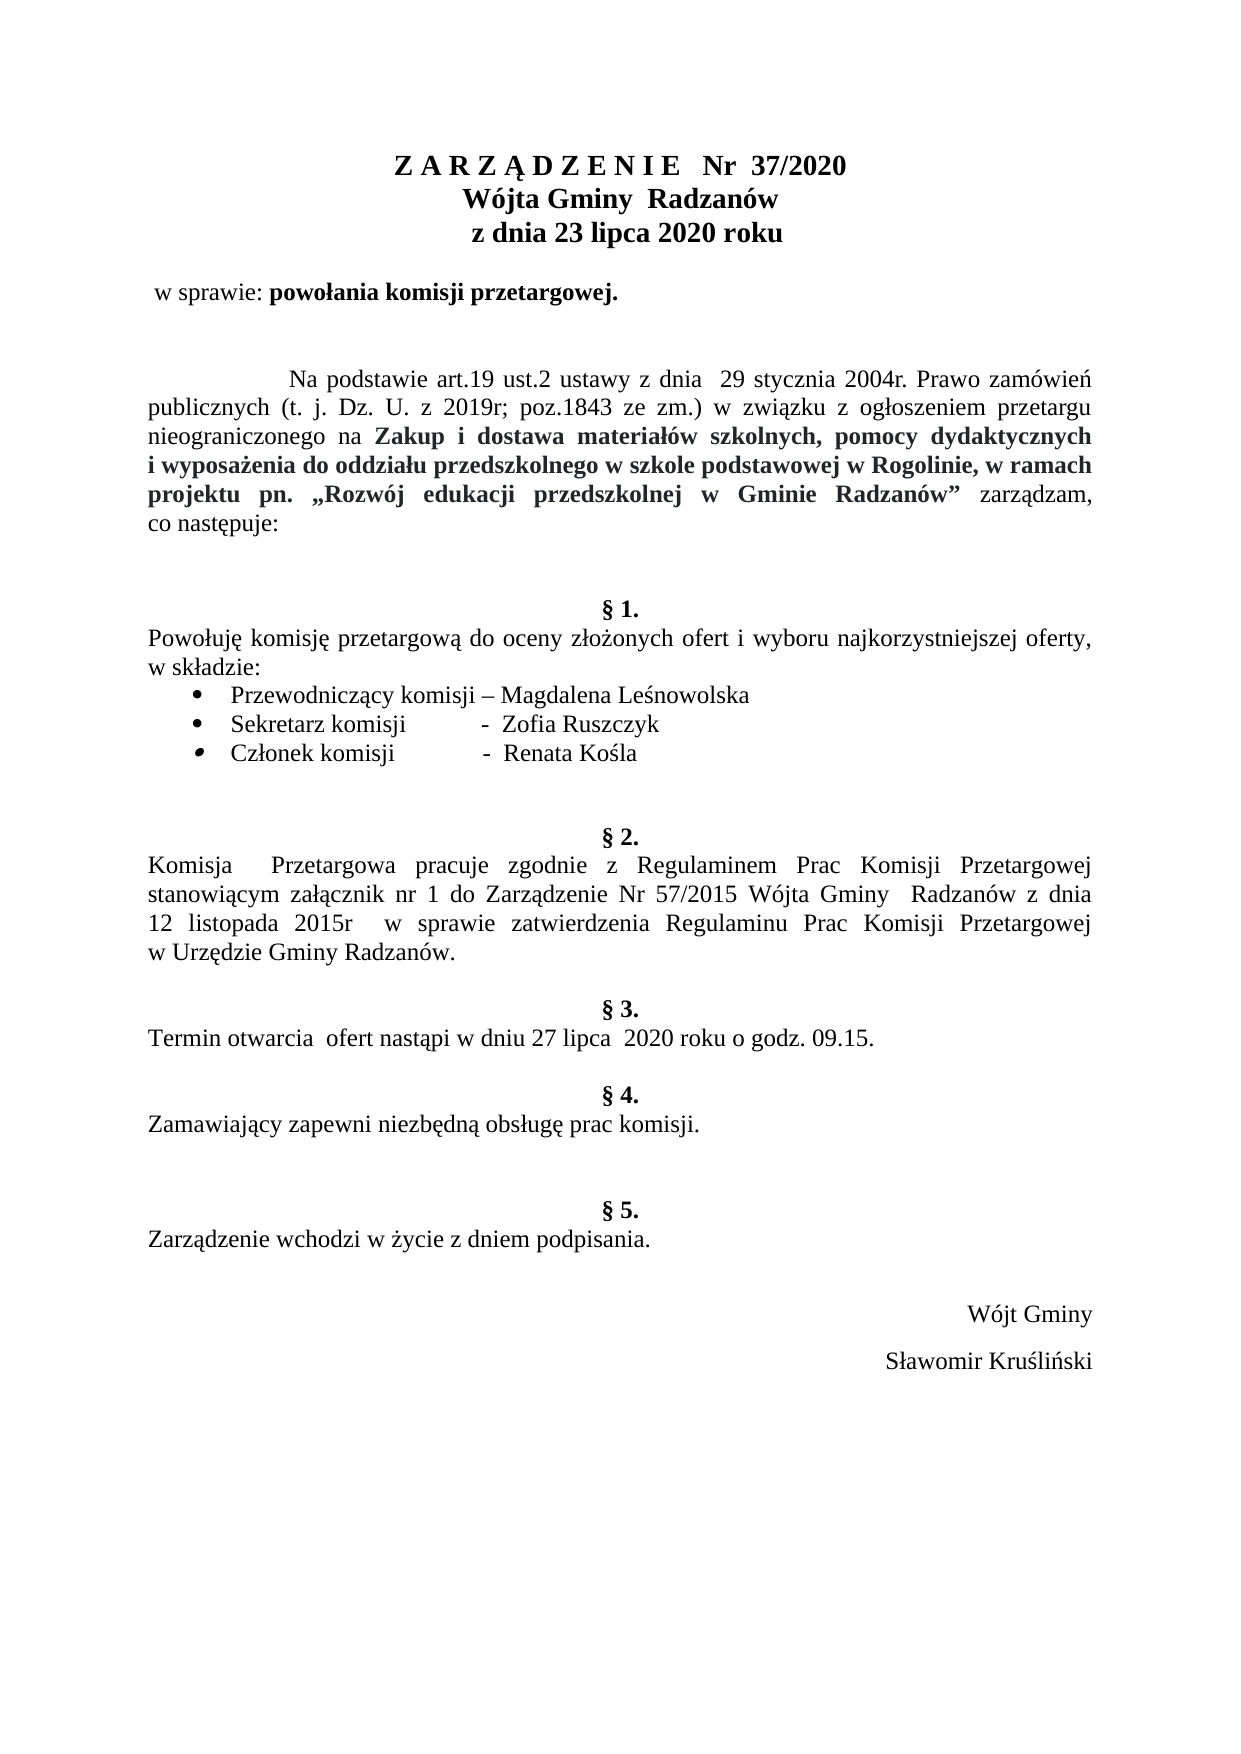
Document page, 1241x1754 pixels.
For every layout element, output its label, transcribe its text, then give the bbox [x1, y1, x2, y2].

text Zamawiający zapewni niezbędną obsługę prac komisji. [148, 1109, 1093, 1138]
text Z A R Z Ą D Z E N I E Nr 37/2020 [148, 148, 1093, 181]
text § 4. [148, 1080, 1093, 1109]
text § 2. [148, 822, 1093, 850]
text Zarządzenie wchodzi w życie z dniem podpisania. [148, 1224, 1093, 1253]
text Na podstawie art.19 ust.2 ustawy z dnia 29 stycznia 2004r. Prawo zamówień publicznych (t. j. Dz. U. z 2019r; poz.1843 ze zm.) w związku z ogłoszeniem przetargu nieograniczonego na Zakup i dostawa materiałów szkolnych, pomocy dydaktycznych i wyposażenia do oddziału przedszkolnego w szkole podstawowej w Rogolinie, w ramach projektu pn. „Rozwój edukacji przedszkolnej w Gminie Radzanów” zarządzam, co następuje: [148, 364, 1093, 450]
text Termin otwarcia ofert nastąpi w dniu 27 lipca 2020 roku o godz. 09.15. [148, 1023, 1093, 1052]
text z dnia 23 lipca 2020 roku [148, 215, 1093, 248]
text Powołuję komisję przetargową do oceny złożonych ofert i wyboru najkorzystniejszej oferty, w składzie: [148, 623, 1093, 680]
text Wójt Gminy [148, 1299, 1093, 1328]
text § 1. [148, 594, 1093, 623]
text § 3. [148, 994, 1093, 1023]
text Sławomir Kruśliński [148, 1346, 1093, 1374]
list Sekretarz komisji - Zofia Ruszczyk [193, 709, 1093, 738]
text w sprawie: powołania komisji przetargowej. [148, 277, 1093, 306]
text Wójta Gminy Radzanów [148, 181, 1093, 215]
list Przewodniczący komisji – Magdalena Leśnowolska [193, 680, 1093, 709]
text § 5. [148, 1195, 1093, 1224]
text Komisja Przetargowa pracuje zgodnie z Regulaminem Prac Komisji Przetargowej stanowiącym załącznik nr 1 do Zarządzenie Nr 57/2015 Wójta Gminy Radzanów z dnia 12 listopada 2015r w sprawie zatwierdzenia Regulaminu Prac Komisji Przetargowej w Urzędzie Gminy Radzanów. [148, 850, 1093, 965]
list Członek komisji - Renata Kośla [193, 738, 1093, 767]
text Na podstawie art.19 ust.2 ustawy z dnia 29 stycznia 2004r. Prawo zamówień publicznych (t. j. Dz. U. z 2019r; poz.1843 ze zm.) w związku z ogłoszeniem przetargu nieograniczonego na Zakup i dostawa materiałów szkolnych, pomocy dydaktycznych i wyposażenia do oddziału przedszkolnego w szkole podstawowej w Rogolinie, w ramach projektu pn. „Rozwój edukacji przedszkolnej w Gminie Radzanów” zarządzam, co następuje: [148, 479, 1093, 537]
